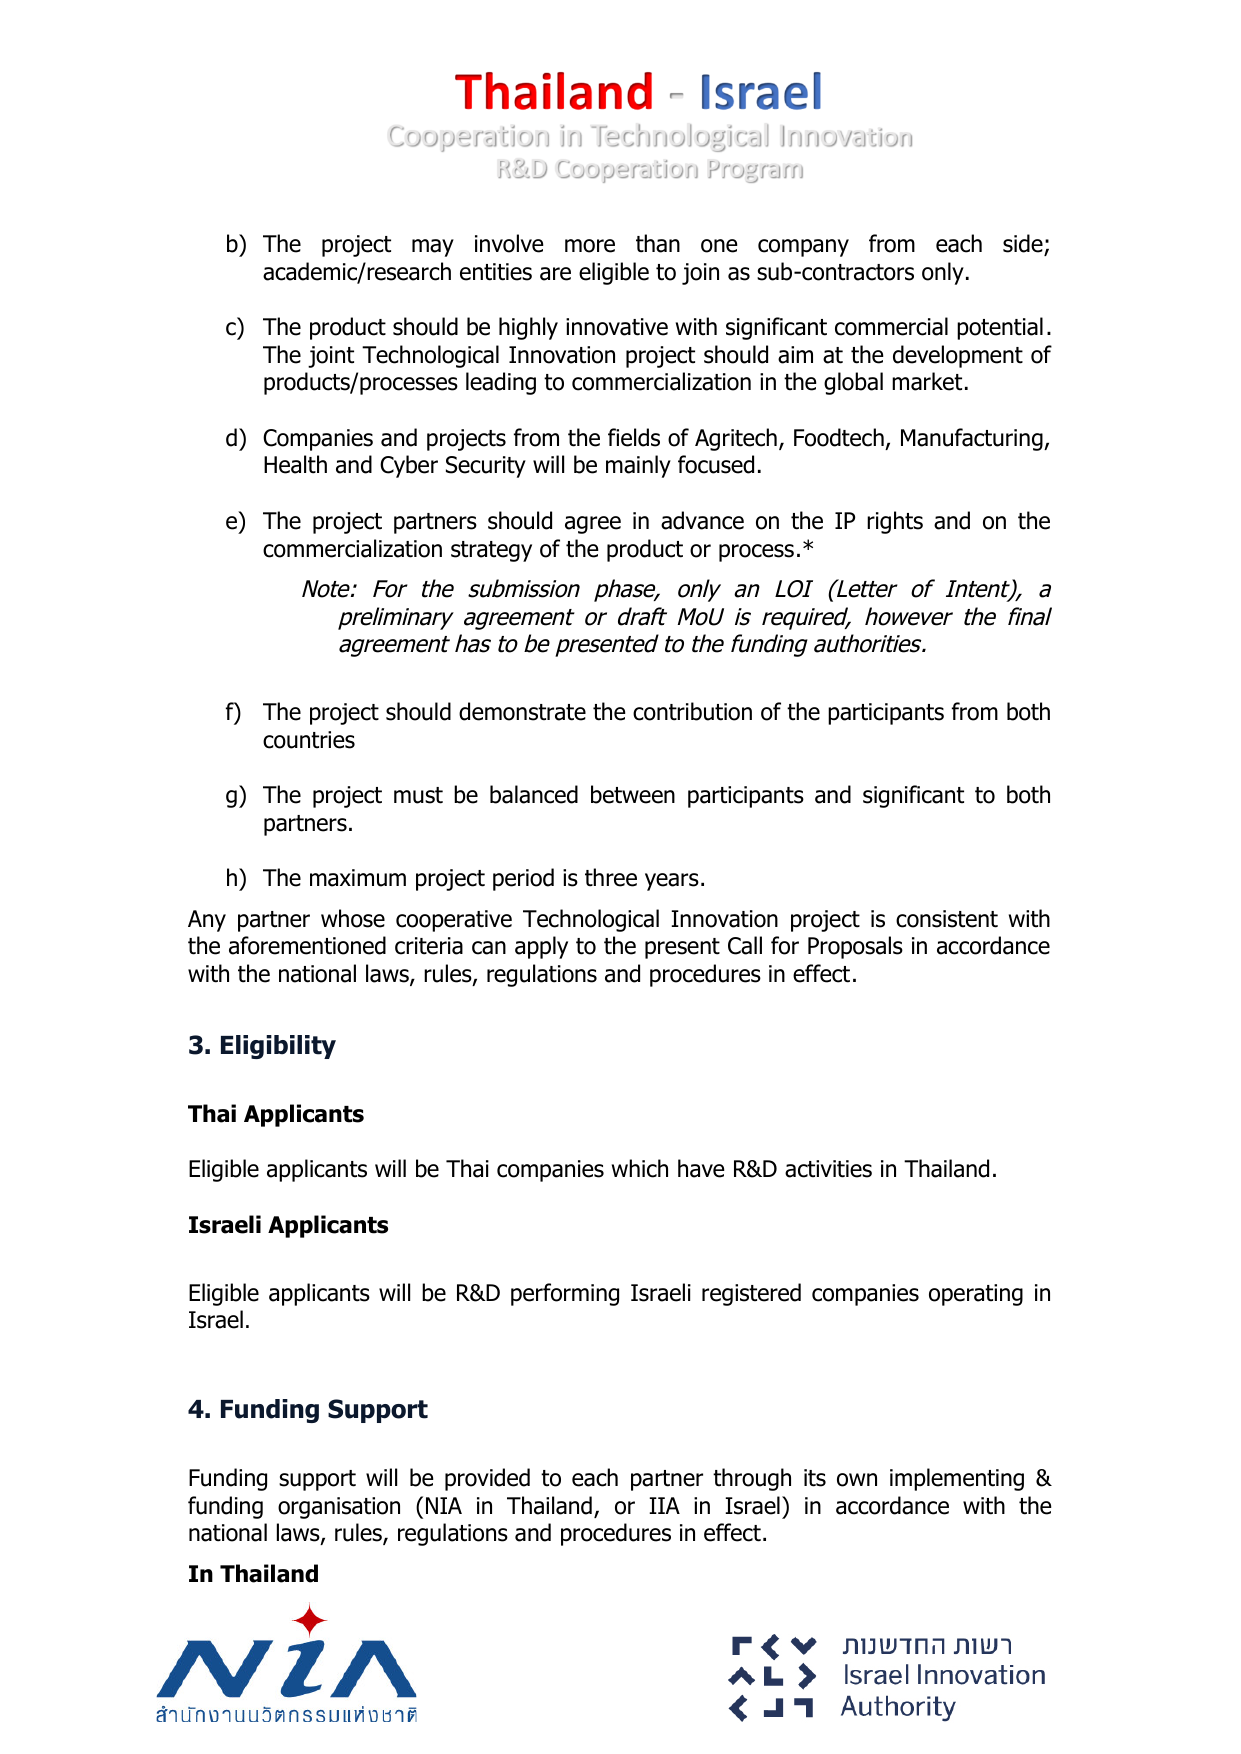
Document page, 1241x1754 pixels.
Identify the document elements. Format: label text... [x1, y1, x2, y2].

picture [724, 1627, 1053, 1727]
text Israeli Applicants [188, 1210, 1052, 1238]
subtitle 3. Eligibility [188, 1029, 1052, 1059]
text Note: For the submission phase, only an LOI (Letter of Intent), a preliminary agreement or draft MoU is required, however the final agreement has to be presented to the funding authorities. [300, 574, 1052, 657]
text Any partner whose cooperative Technological Innovation project is consistent with the aforementioned criteria can apply to the present Call for Proposals in accordance with the national laws, rules, regulations and procedures in effect. [188, 904, 1052, 987]
list The project may involve more than one company from each side; academic/research entities are eligible to join as sub-contractors only. [225, 229, 1052, 285]
picture [156, 1602, 417, 1722]
text Eligible applicants will be R&D performing Israeli registered companies operating in Israel. [188, 1278, 1052, 1334]
list Companies and projects from the fields of Agritech, Foodtech, Manufacturing, Health and Cyber Security will be mainly focused. [225, 423, 1052, 479]
text In Thailand [188, 1559, 1052, 1587]
list The maximum project period is three years. [225, 864, 1052, 892]
picture [356, 25, 946, 213]
text Eligible applicants will be Thai companies which have R&D activities in Thailand. [188, 1155, 1052, 1183]
text Thai Applicants [188, 1099, 1052, 1127]
text Funding support will be provided to each partner through its own implementing & funding organisation (NIA in Thailand, or IIA in Israel) in accordance with the national laws, rules, regulations and procedures in effect. [188, 1463, 1052, 1547]
subtitle 4. Funding Support [188, 1393, 1052, 1423]
list The project should demonstrate the contribution of the participants from both countries [225, 698, 1052, 753]
list The project partners should agree in advance on the IP rights and on the commercialization strategy of the product or process.* [225, 506, 1052, 562]
list The product should be highly innovative with significant commercial potential. The joint Technological Innovation project should aim at the development of products/processes leading to commercialization in the global market. [225, 312, 1052, 396]
list The project must be balanced between participants and significant to both partners. [225, 781, 1052, 836]
